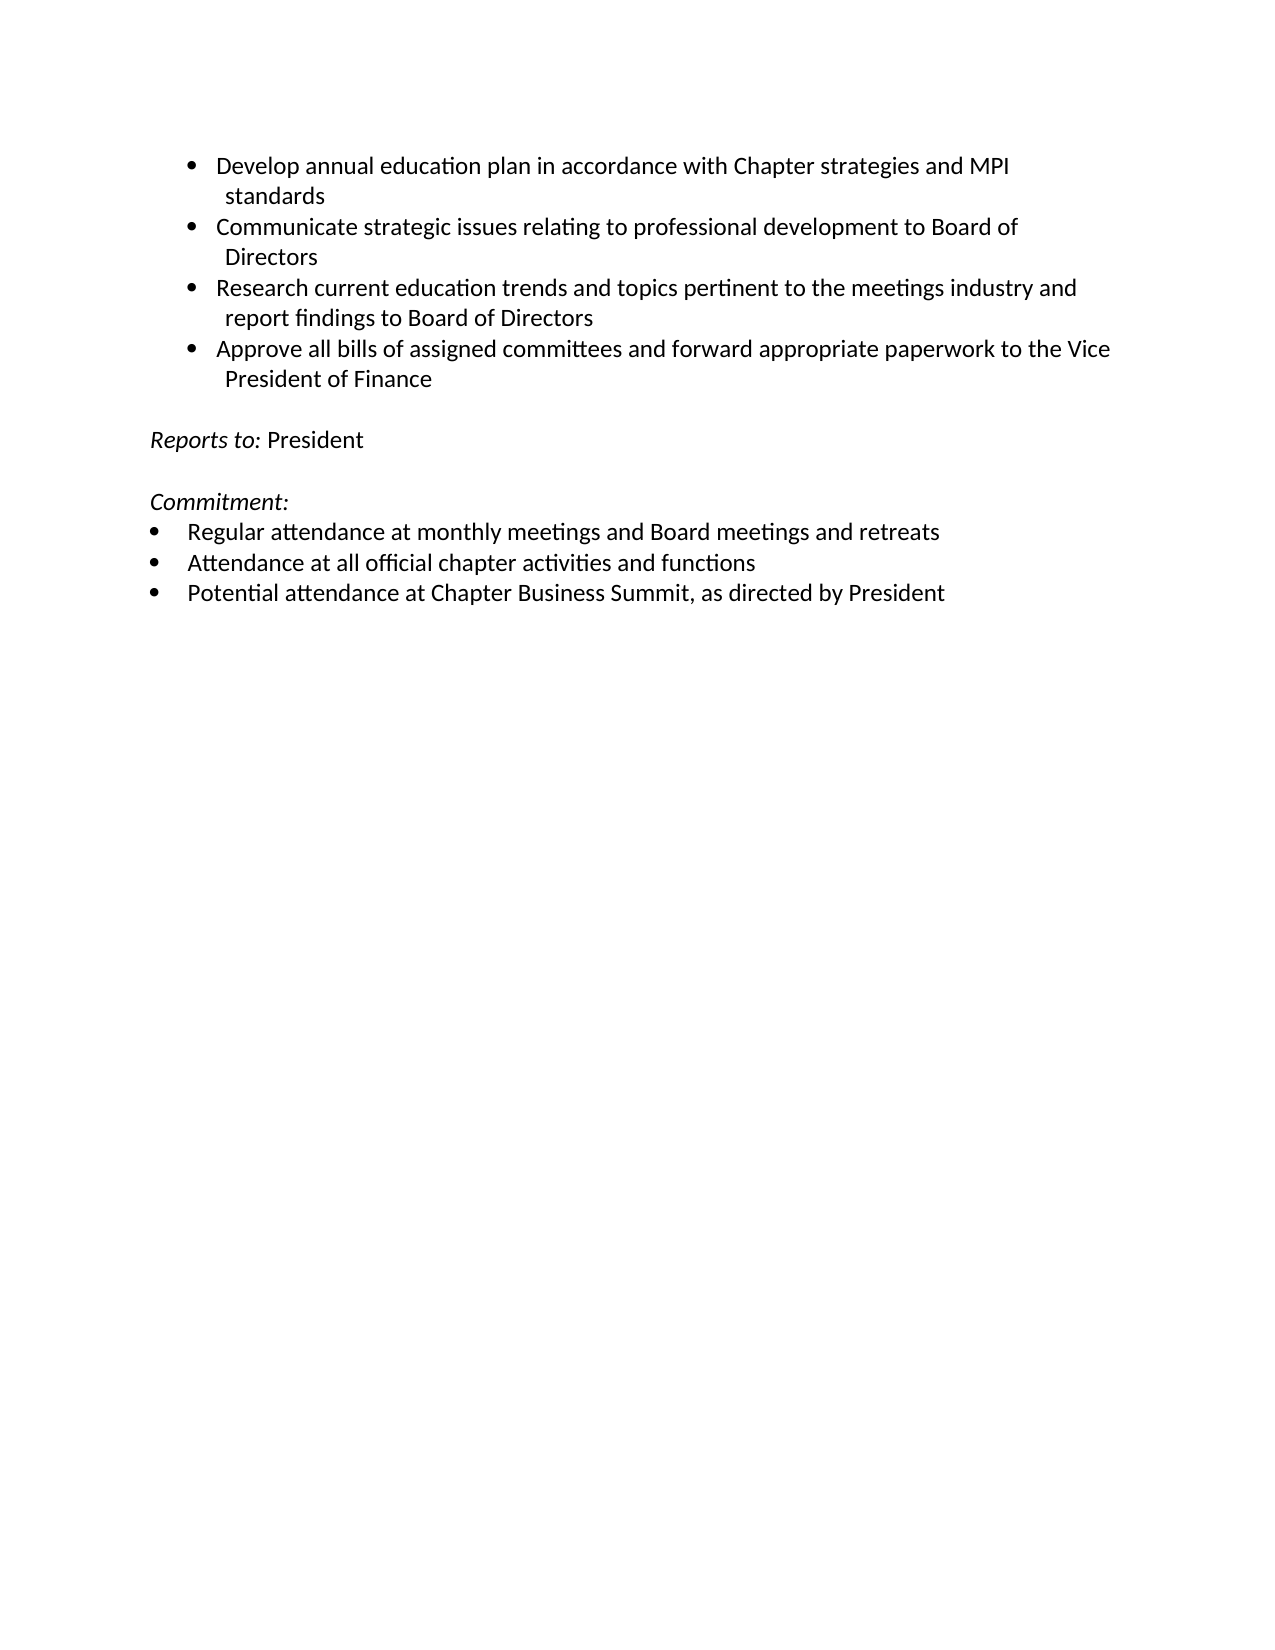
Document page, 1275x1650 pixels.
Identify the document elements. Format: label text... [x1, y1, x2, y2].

list Attendance at all official chapter activities and functions [150, 547, 1125, 577]
list Regular attendance at monthly meetings and Board meetings and retreats [150, 516, 1125, 547]
text Commitment: [150, 486, 1125, 516]
text Reports to: President [150, 425, 1125, 455]
list Research current education trends and topics pertinent to the meetings industry and report findings to Board of Directors [187, 272, 1116, 333]
list Potential attendance at Chapter Business Summit, as directed by President [150, 577, 1125, 608]
list Approve all bills of assigned committees and forward appropriate paperwork to the Vice President of Finance [187, 333, 1116, 394]
list Develop annual education plan in accordance with Chapter strategies and MPI standards [187, 150, 1116, 211]
list Communicate strategic issues relating to professional development to Board of Directors [187, 211, 1116, 272]
